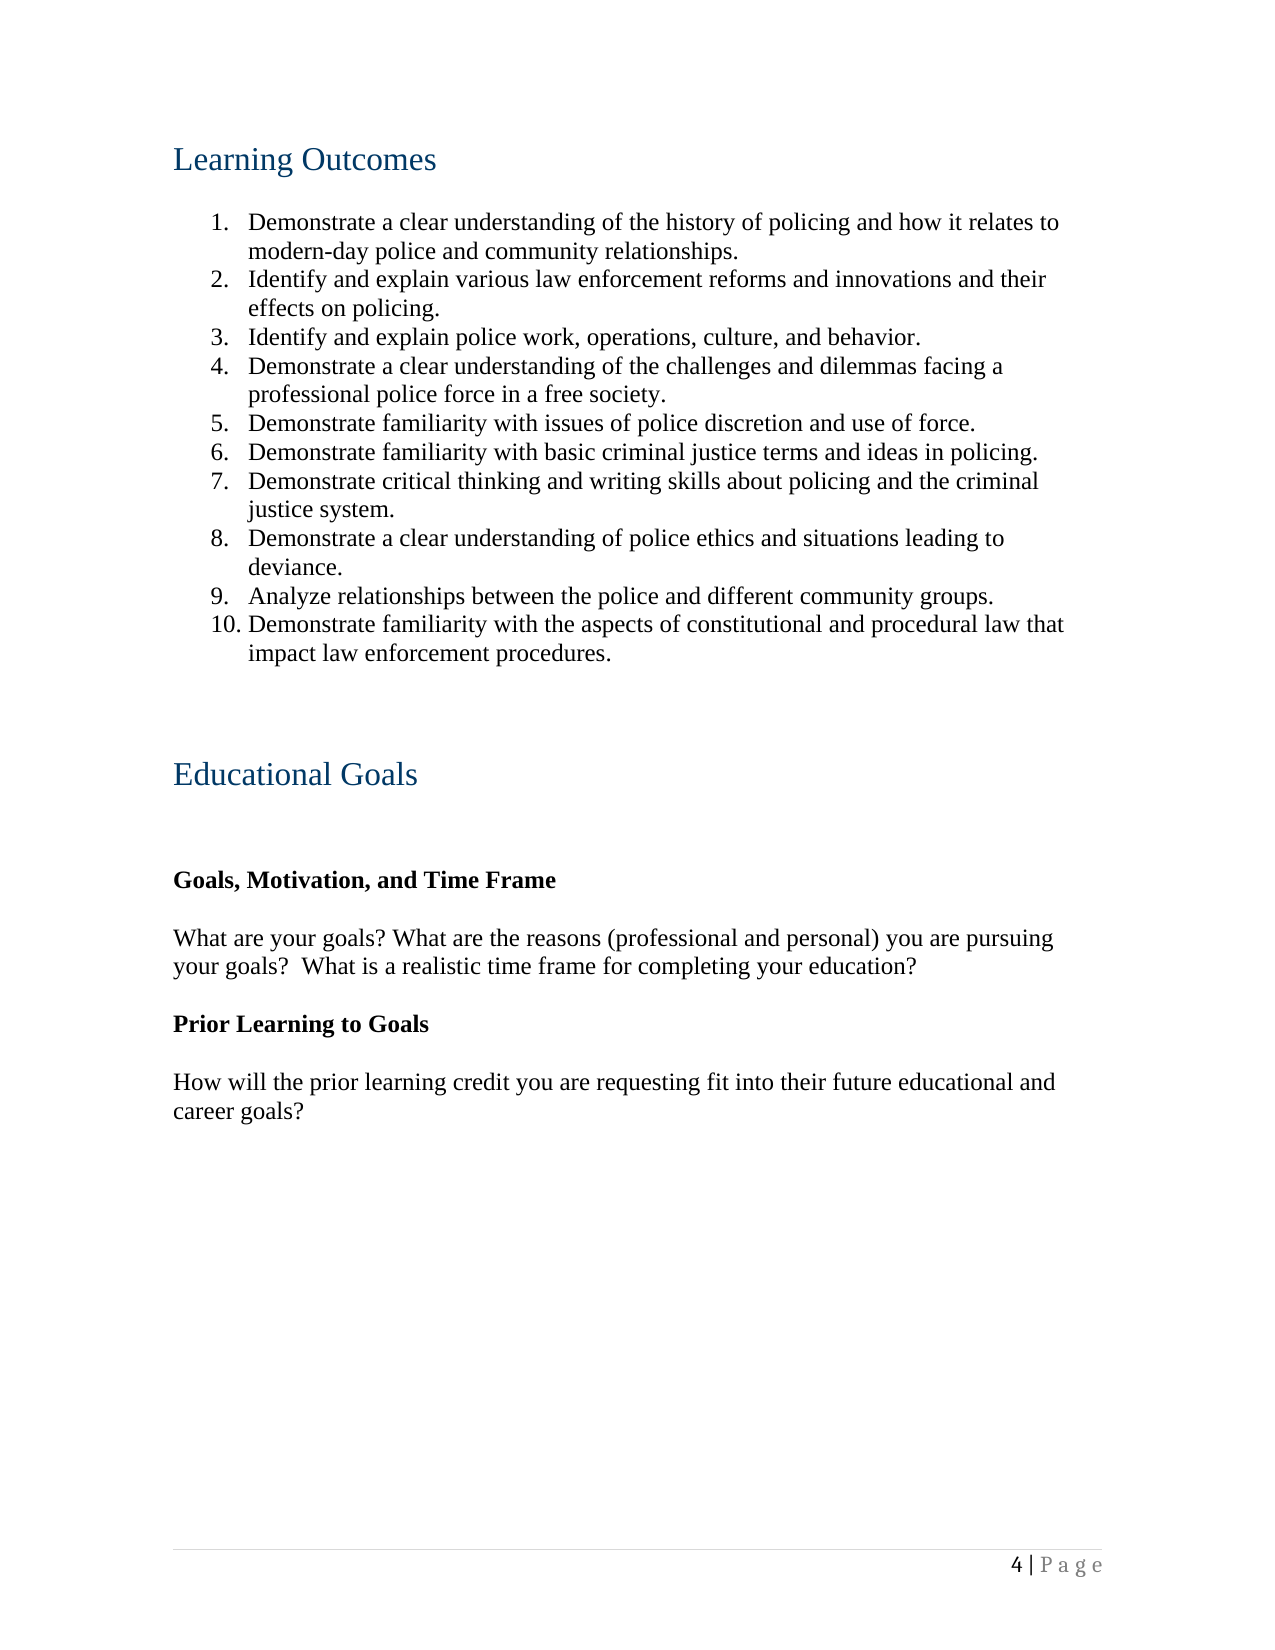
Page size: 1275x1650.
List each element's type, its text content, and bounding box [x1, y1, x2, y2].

list Demonstrate critical thinking and writing skills about policing and the criminal justice system. [210, 466, 1102, 523]
text What are your goals? What are the reasons (professional and personal) you are pursuing your goals? What is a realistic time frame for completing your education? [173, 923, 1102, 980]
list Demonstrate familiarity with issues of police discretion and use of force. [210, 408, 1102, 437]
list Demonstrate a clear understanding of police ethics and situations leading to deviance. [210, 523, 1102, 581]
list Analyze relationships between the police and different community groups. [210, 581, 1102, 609]
text Educational Goals [173, 754, 1102, 792]
list Demonstrate familiarity with the aspects of constitutional and procedural law that impact law enforcement procedures. [210, 609, 1102, 667]
list Demonstrate a clear understanding of the history of policing and how it relates to modern-day police and community relationships. [210, 207, 1102, 264]
list Identify and explain police work, operations, culture, and behavior. [210, 322, 1102, 351]
text Learning Outcomes [173, 139, 1102, 178]
list Demonstrate a clear understanding of the challenges and dilemmas facing a professional police force in a free society. [210, 351, 1102, 408]
text Prior Learning to Goals [173, 1009, 1102, 1038]
text How will the prior learning credit you are requesting fit into their future educational and career goals? [173, 1067, 1102, 1125]
list Identify and explain various law enforcement reforms and innovations and their effects on policing. [210, 264, 1102, 322]
list Demonstrate familiarity with basic criminal justice terms and ideas in policing. [210, 437, 1102, 466]
text Goals, Motivation, and Time Frame [173, 865, 1102, 893]
